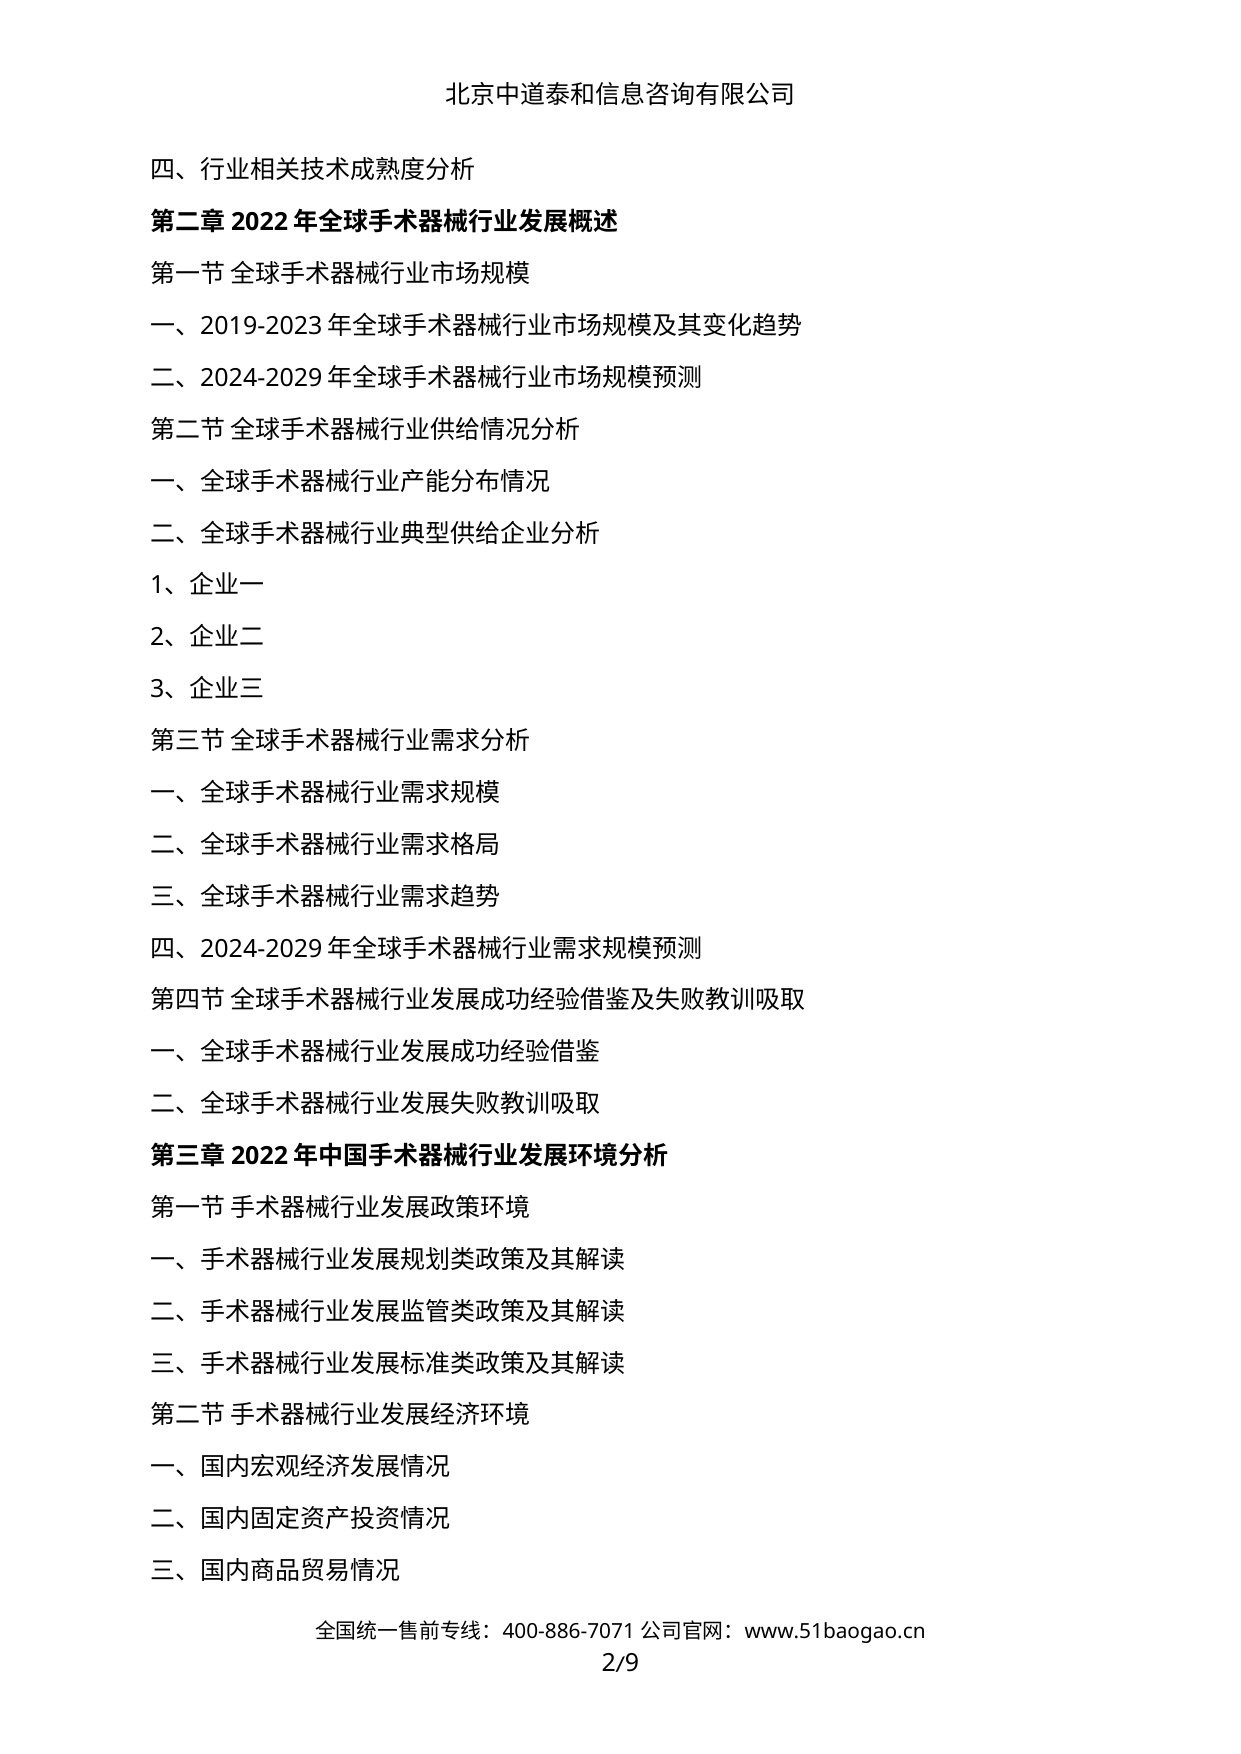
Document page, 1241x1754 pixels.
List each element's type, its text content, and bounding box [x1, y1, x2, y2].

text 第二节 全球手术器械行业供给情况分析 [150, 409, 1090, 446]
text 四、行业相关技术成熟度分析 [150, 150, 1090, 186]
text 二、全球手术器械行业需求格局 [150, 824, 1090, 861]
text 第一节 手术器械行业发展政策环境 [150, 1187, 1090, 1224]
text 第一节 全球手术器械行业市场规模 [150, 254, 1090, 290]
text 第四节 全球手术器械行业发展成功经验借鉴及失败教训吸取 [150, 980, 1090, 1016]
text 一、全球手术器械行业产能分布情况 [150, 461, 1090, 497]
text 3、企业三 [150, 669, 1090, 705]
text 第二节 手术器械行业发展经济环境 [150, 1395, 1090, 1431]
text 二、全球手术器械行业典型供给企业分析 [150, 513, 1090, 549]
text 三、国内商品贸易情况 [150, 1551, 1090, 1587]
text 第三章 2022年中国手术器械行业发展环境分析 [150, 1136, 1090, 1172]
text 一、全球手术器械行业需求规模 [150, 772, 1090, 809]
text 一、手术器械行业发展规划类政策及其解读 [150, 1239, 1090, 1276]
text 一、全球手术器械行业发展成功经验借鉴 [150, 1032, 1090, 1068]
text 三、手术器械行业发展标准类政策及其解读 [150, 1343, 1090, 1379]
text 一、2019-2023年全球手术器械行业市场规模及其变化趋势 [150, 306, 1090, 342]
text 二、手术器械行业发展监管类政策及其解读 [150, 1291, 1090, 1327]
text 第三节 全球手术器械行业需求分析 [150, 721, 1090, 757]
text 二、国内固定资产投资情况 [150, 1499, 1090, 1535]
text 1、企业一 [150, 565, 1090, 601]
text 一、国内宏观经济发展情况 [150, 1447, 1090, 1483]
text 二、2024-2029年全球手术器械行业市场规模预测 [150, 357, 1090, 394]
text 三、全球手术器械行业需求趋势 [150, 876, 1090, 912]
text 2、企业二 [150, 617, 1090, 653]
text 第二章 2022年全球手术器械行业发展概述 [150, 202, 1090, 238]
text 二、全球手术器械行业发展失败教训吸取 [150, 1084, 1090, 1120]
text 四、2024-2029年全球手术器械行业需求规模预测 [150, 928, 1090, 964]
